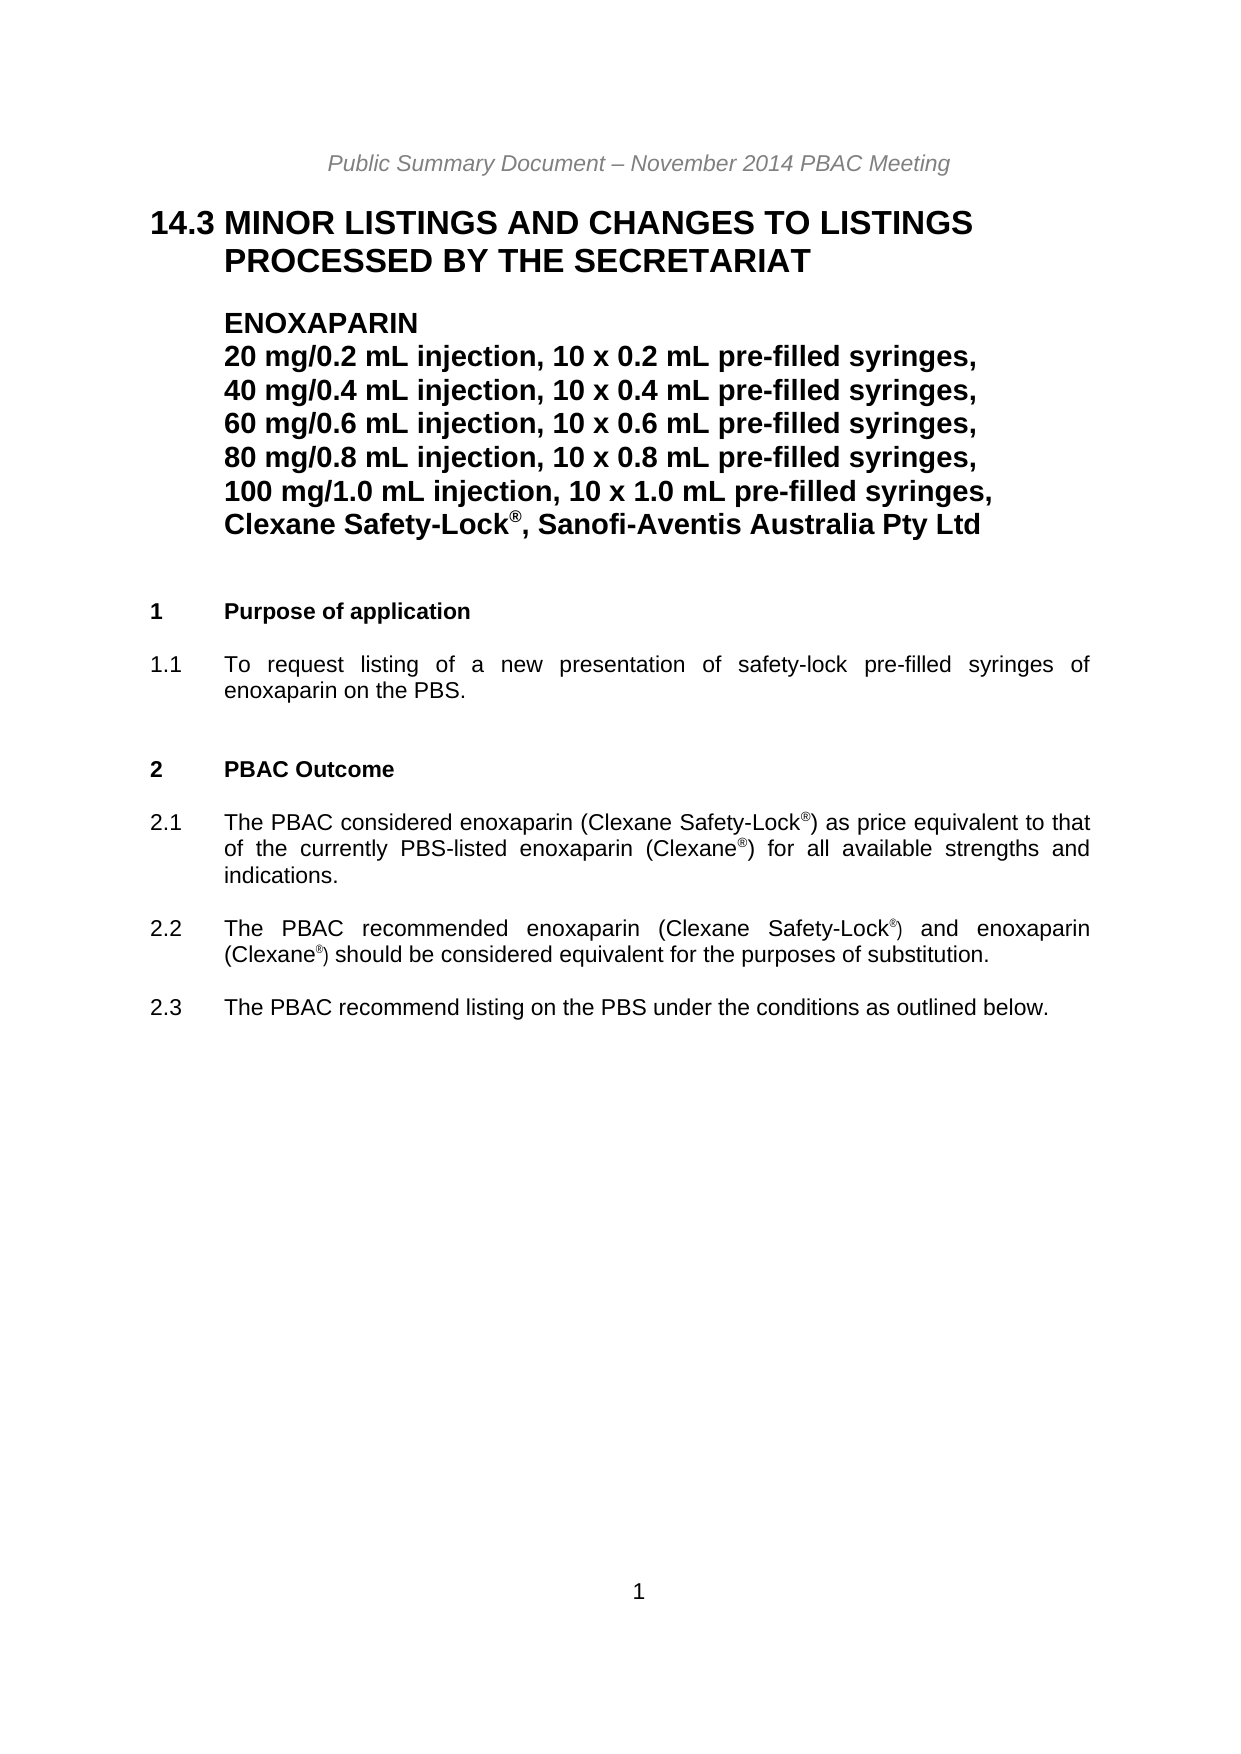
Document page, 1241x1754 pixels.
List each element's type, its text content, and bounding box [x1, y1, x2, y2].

text 100 mg/1.0 mL injection, 10 x 1.0 mL pre-filled syringes, [150, 474, 1090, 507]
list The PBAC recommended enoxaparin (Clexane Safety-Lock®) and enoxaparin (Clexane®) should be considered equivalent for the purposes of substitution. [150, 914, 1090, 967]
text Clexane Safety-Lock®, Sanofi-Aventis Australia Pty Ltd [150, 507, 1090, 541]
subtitle Purpose of application [150, 598, 1090, 624]
text ENOXAPARIN [150, 306, 1090, 339]
text 40 mg/0.4 mL injection, 10 x 0.4 mL pre-filled syringes, [150, 373, 1090, 407]
subtitle PBAC Outcome [150, 756, 1090, 783]
text 20 mg/0.2 mL injection, 10 x 0.2 mL pre-filled syringes, [150, 339, 1090, 373]
text 80 mg/0.8 mL injection, 10 x 0.8 mL pre-filled syringes, [150, 440, 1090, 474]
text 60 mg/0.6 mL injection, 10 x 0.6 mL pre-filled syringes, [150, 407, 1090, 440]
list To request listing of a new presentation of safety-lock pre-filled syringes of enoxaparin on the PBS. [150, 651, 1090, 704]
text 14.3 MINOR LISTINGS AND CHANGES TO LISTINGS PROCESSED BY THE SECRETARIAT [150, 203, 1090, 279]
list The PBAC recommend listing on the PBS under the conditions as outlined below. [150, 993, 1090, 1020]
list The PBAC considered enoxaparin (Clexane Safety-Lock®) as price equivalent to that of the currently PBS-listed enoxaparin (Clexane®) for all available strengths and indications. [150, 809, 1090, 888]
